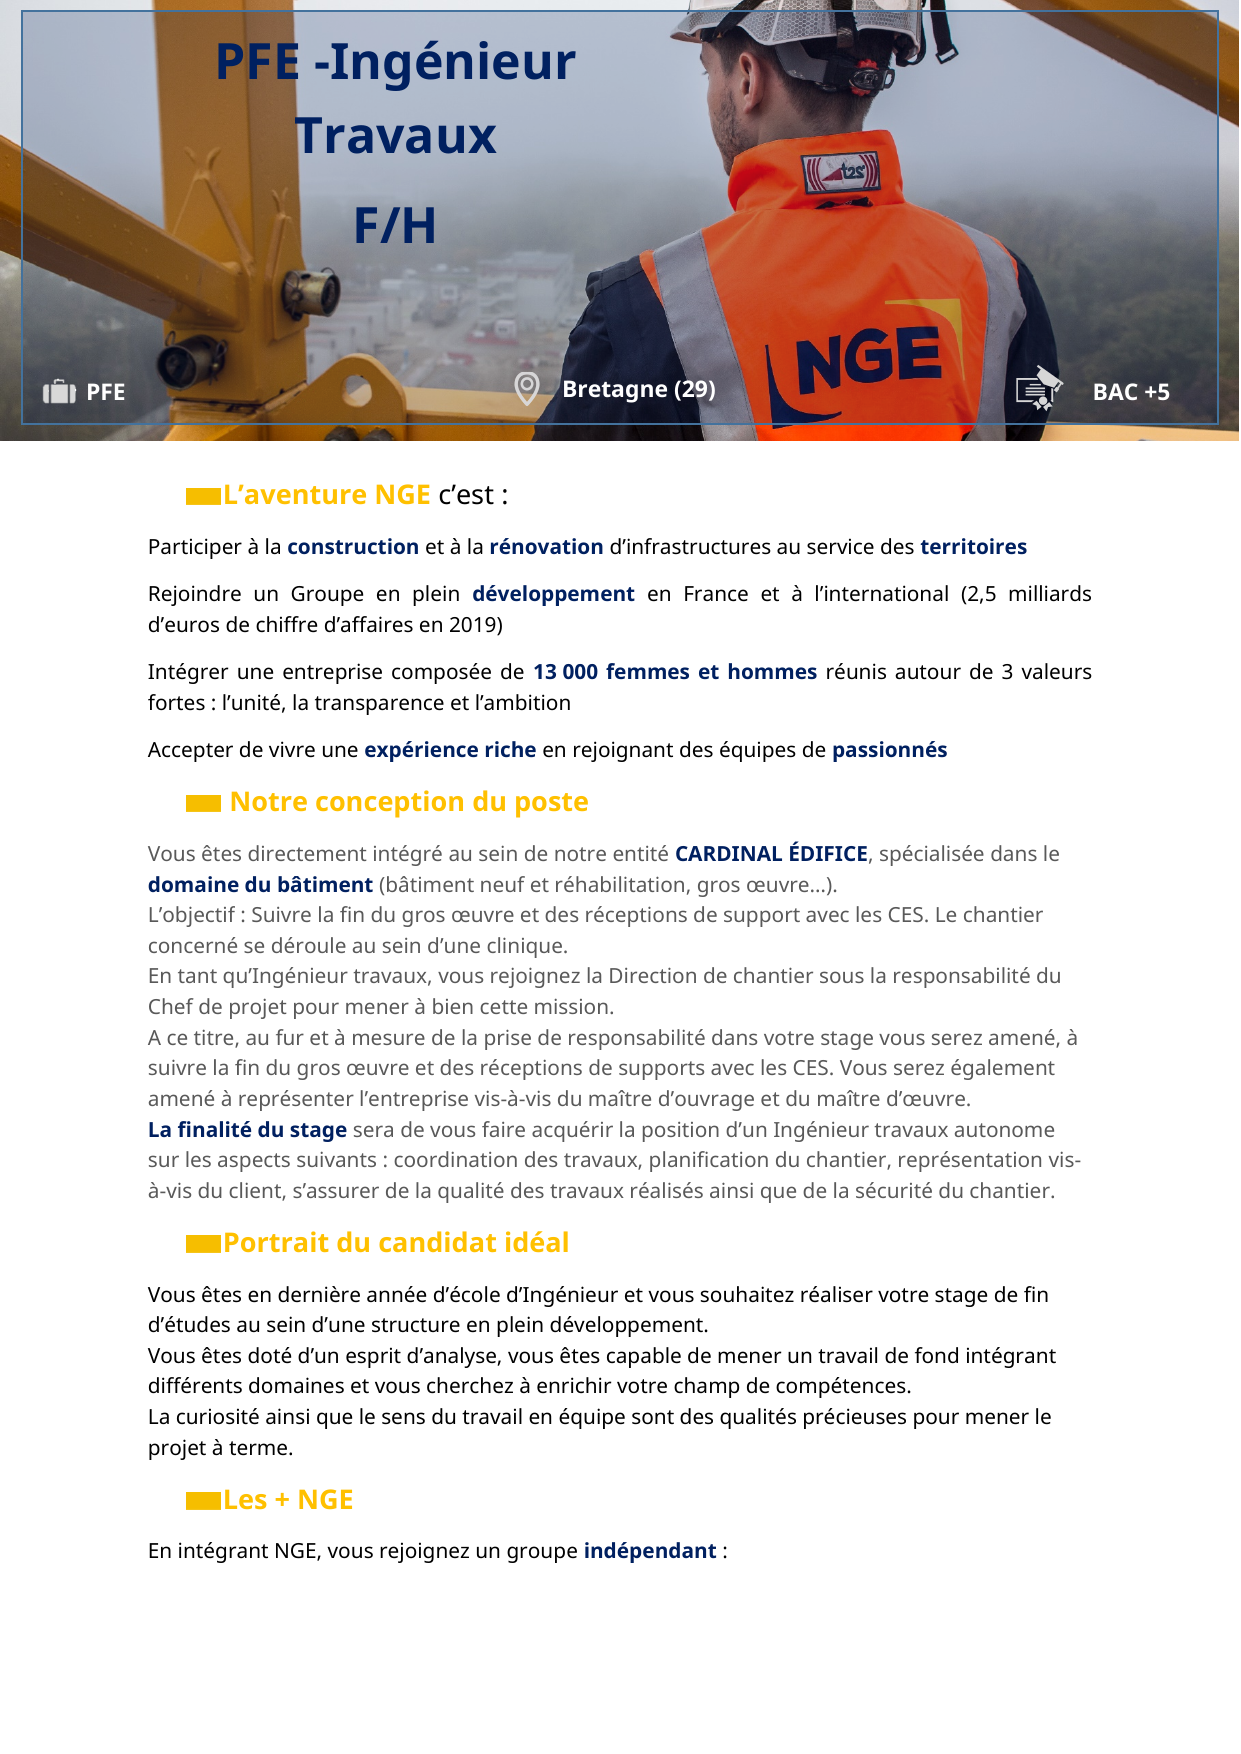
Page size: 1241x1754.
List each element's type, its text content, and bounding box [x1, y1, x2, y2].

text En intégrant NGE, vous rejoignez un groupe indépendant : [148, 1537, 1093, 1565]
list Notre conception du poste [185, 783, 1093, 819]
picture [186, 488, 221, 505]
text Participer à la construction et à la rénovation d’infrastructures au service des territoires [148, 532, 1093, 561]
picture [186, 1492, 221, 1510]
text Intégrer une entreprise composée de 13 000 femmes et hommes réunis autour de 3 valeurs fortes : l’unité, la transparence et l’ambition [148, 657, 1093, 716]
text Vous êtes directement intégré au sein de notre entité CARDINAL ÉDIFICE, spécialisée dans le domaine du bâtiment (bâtiment neuf et réhabilitation, gros œuvre…). L’objectif : Suivre la fin du gros œuvre et des réceptions de support avec les CES. Le chantier concerné se déroule au sein d’une clinique. En tant qu’Ingénieur travaux, vous rejoignez la Direction de chantier sous la responsabilité du Chef de projet pour mener à bien cette mission. A ce titre, au fur et à mesure de la prise de responsabilité dans votre stage vous serez amené, à suivre la fin du gros œuvre et des réceptions de supports avec les CES. Vous serez également amené à représenter l’entreprise vis-à-vis du maître d’ouvrage et du maître d’œuvre. La finalité du stage sera de vous faire acquérir la position d’un Ingénieur travaux autonome sur les aspects suivants : coordination des travaux, planification du chantier, représentation vis-à-vis du client, s’assurer de la qualité des travaux réalisés ainsi que de la sécurité du chantier. [148, 839, 1093, 1204]
picture [186, 795, 221, 812]
picture [186, 1235, 221, 1253]
list Portrait du candidat idéal [185, 1223, 1093, 1260]
text Rejoindre un Groupe en plein développement en France et à l’international (2,5 milliards d’euros de chiffre d’affaires en 2019) [148, 579, 1093, 638]
list Les + NGE [185, 1480, 1093, 1517]
list L’aventure NGE c’est : [185, 476, 1093, 513]
text Vous êtes en dernière année d’école d’Ingénieur et vous souhaitez réaliser votre stage de fin d’études au sein d’une structure en plein développement. Vous êtes doté d’un esprit d’analyse, vous êtes capable de mener un travail de fond intégrant différents domaines et vous cherchez à enrichir votre champ de compétences. La curiosité ainsi que le sens du travail en équipe sont des qualités précieuses pour mener le projet à terme. [148, 1280, 1093, 1461]
text Accepter de vivre une expérience riche en rejoignant des équipes de passionnés [148, 735, 1093, 764]
picture [0, 0, 1239, 441]
